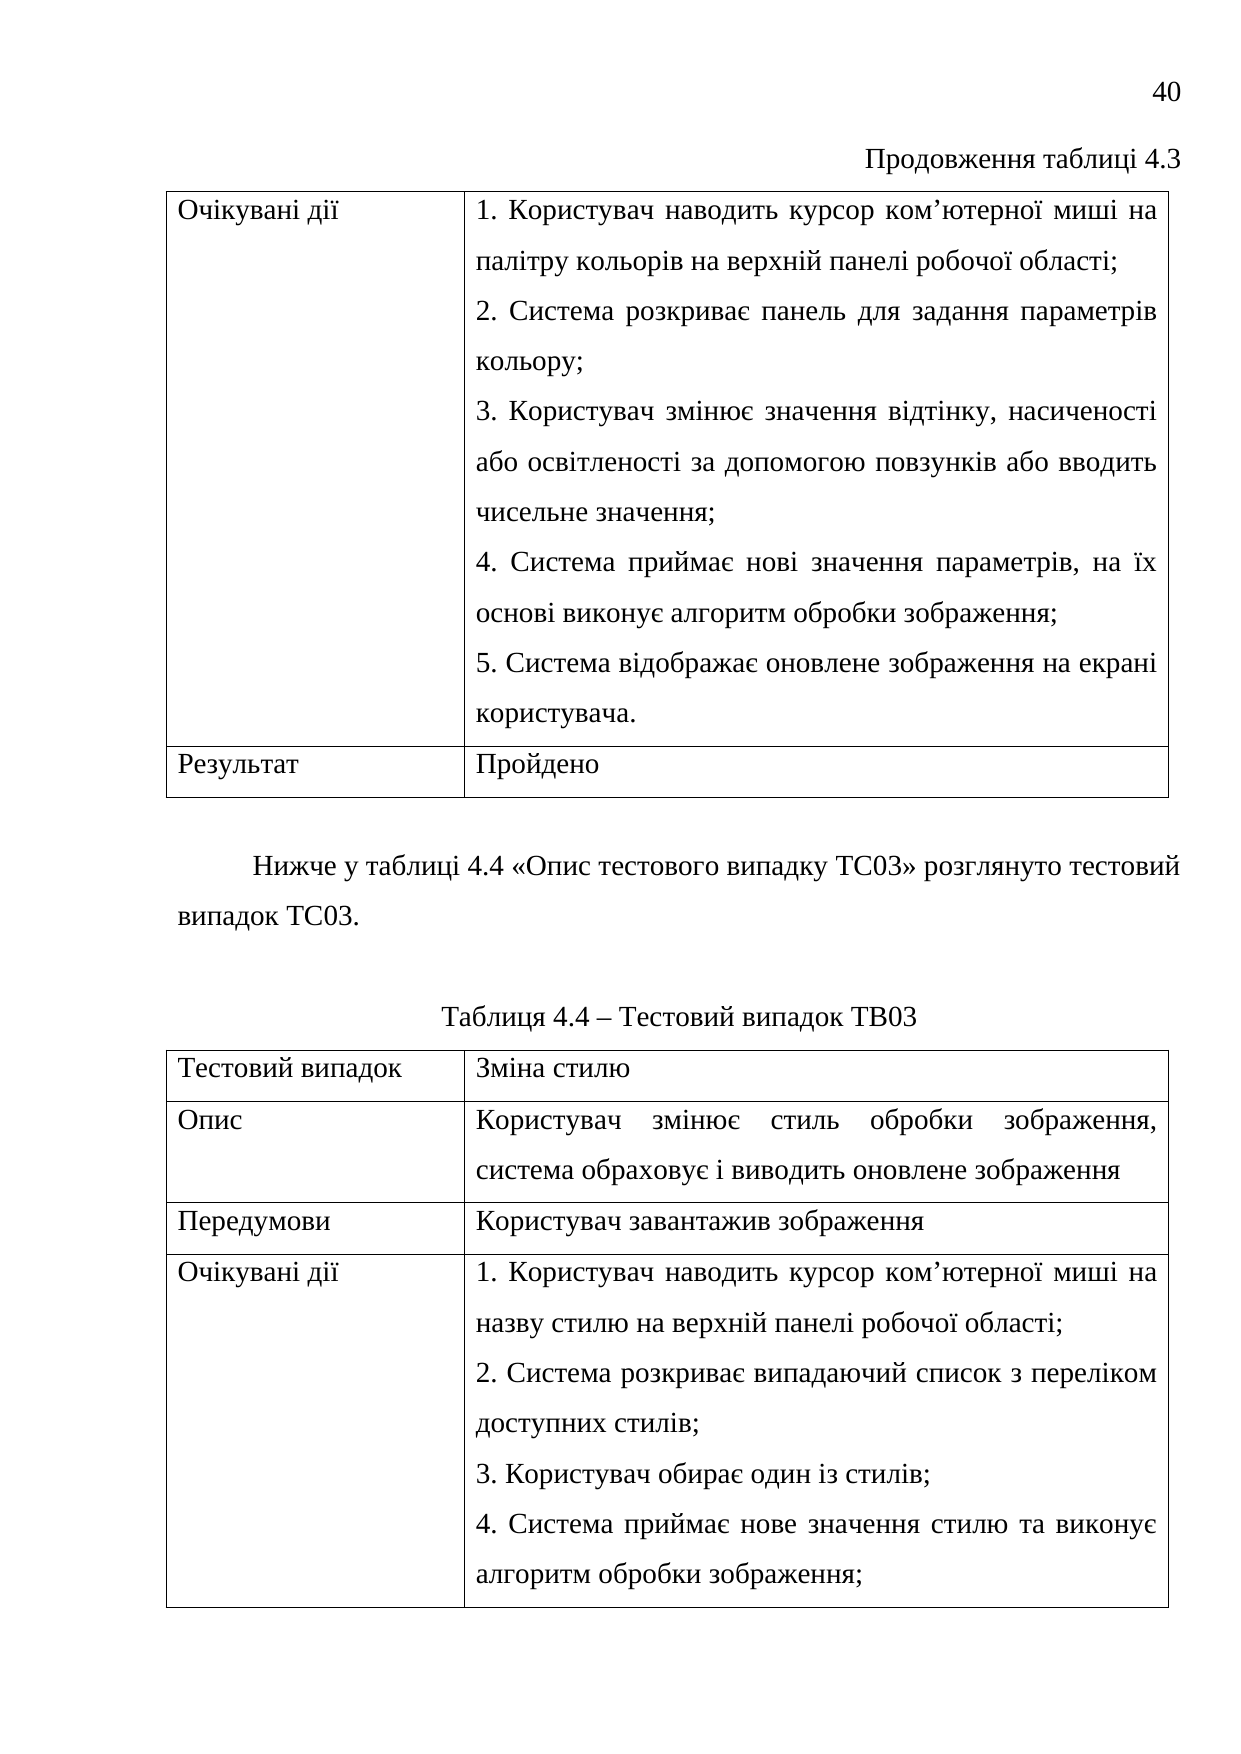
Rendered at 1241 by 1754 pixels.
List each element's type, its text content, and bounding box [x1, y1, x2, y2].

table_cell 1. Користувач наводить курсор ком’ютерної миші на назву стилю на верхній панелі робочої області; 2. Система розкриває випадаючий список з переліком доступних стилів; 3. Користувач обирає один із стилів; 4. Система приймає нове значення стилю та виконує алгоритм обробки зображення; [465, 1255, 1168, 1607]
table_cell Користувач змінює стиль обробки зображення, система обраховує і виводить оновлене зображення [465, 1102, 1168, 1202]
text випадок TC03. [177, 898, 1181, 932]
table_cell Користувач завантажив зображення [465, 1203, 1168, 1253]
table_header Зміна стилю [465, 1051, 1168, 1101]
table_cell Очікувані дії [167, 1255, 464, 1607]
table_header Очікувані дії [167, 192, 464, 746]
table_cell Пройдено [465, 747, 1168, 797]
table_cell Результат [167, 747, 464, 797]
text Таблиця 4.4 – Тестовий випадок ТВ03 [177, 999, 1181, 1033]
table_cell Опис [167, 1102, 464, 1202]
text Продовження таблиці 4.3 [177, 141, 1181, 174]
table_cell Передумови [167, 1203, 464, 1253]
table_header Тестовий випадок [167, 1051, 464, 1101]
text Нижче у таблиці 4.4 «Опис тестового випадку TC03» розглянуто тестовий [177, 848, 1181, 882]
table_header 1. Користувач наводить курсор ком’ютерної миші на палітру кольорів на верхній панелі робочої області; 2. Система розкриває панель для задання параметрів кольору; 3. Користувач змінює значення відтінку, насиченості або освітленості за допомогою повзунків або вводить чисельне значення; 4. Система приймає нові значення параметрів, на їх основі виконує алгоритм обробки зображення; 5. Система відображає оновлене зображення на екрані користувача. [465, 192, 1168, 746]
